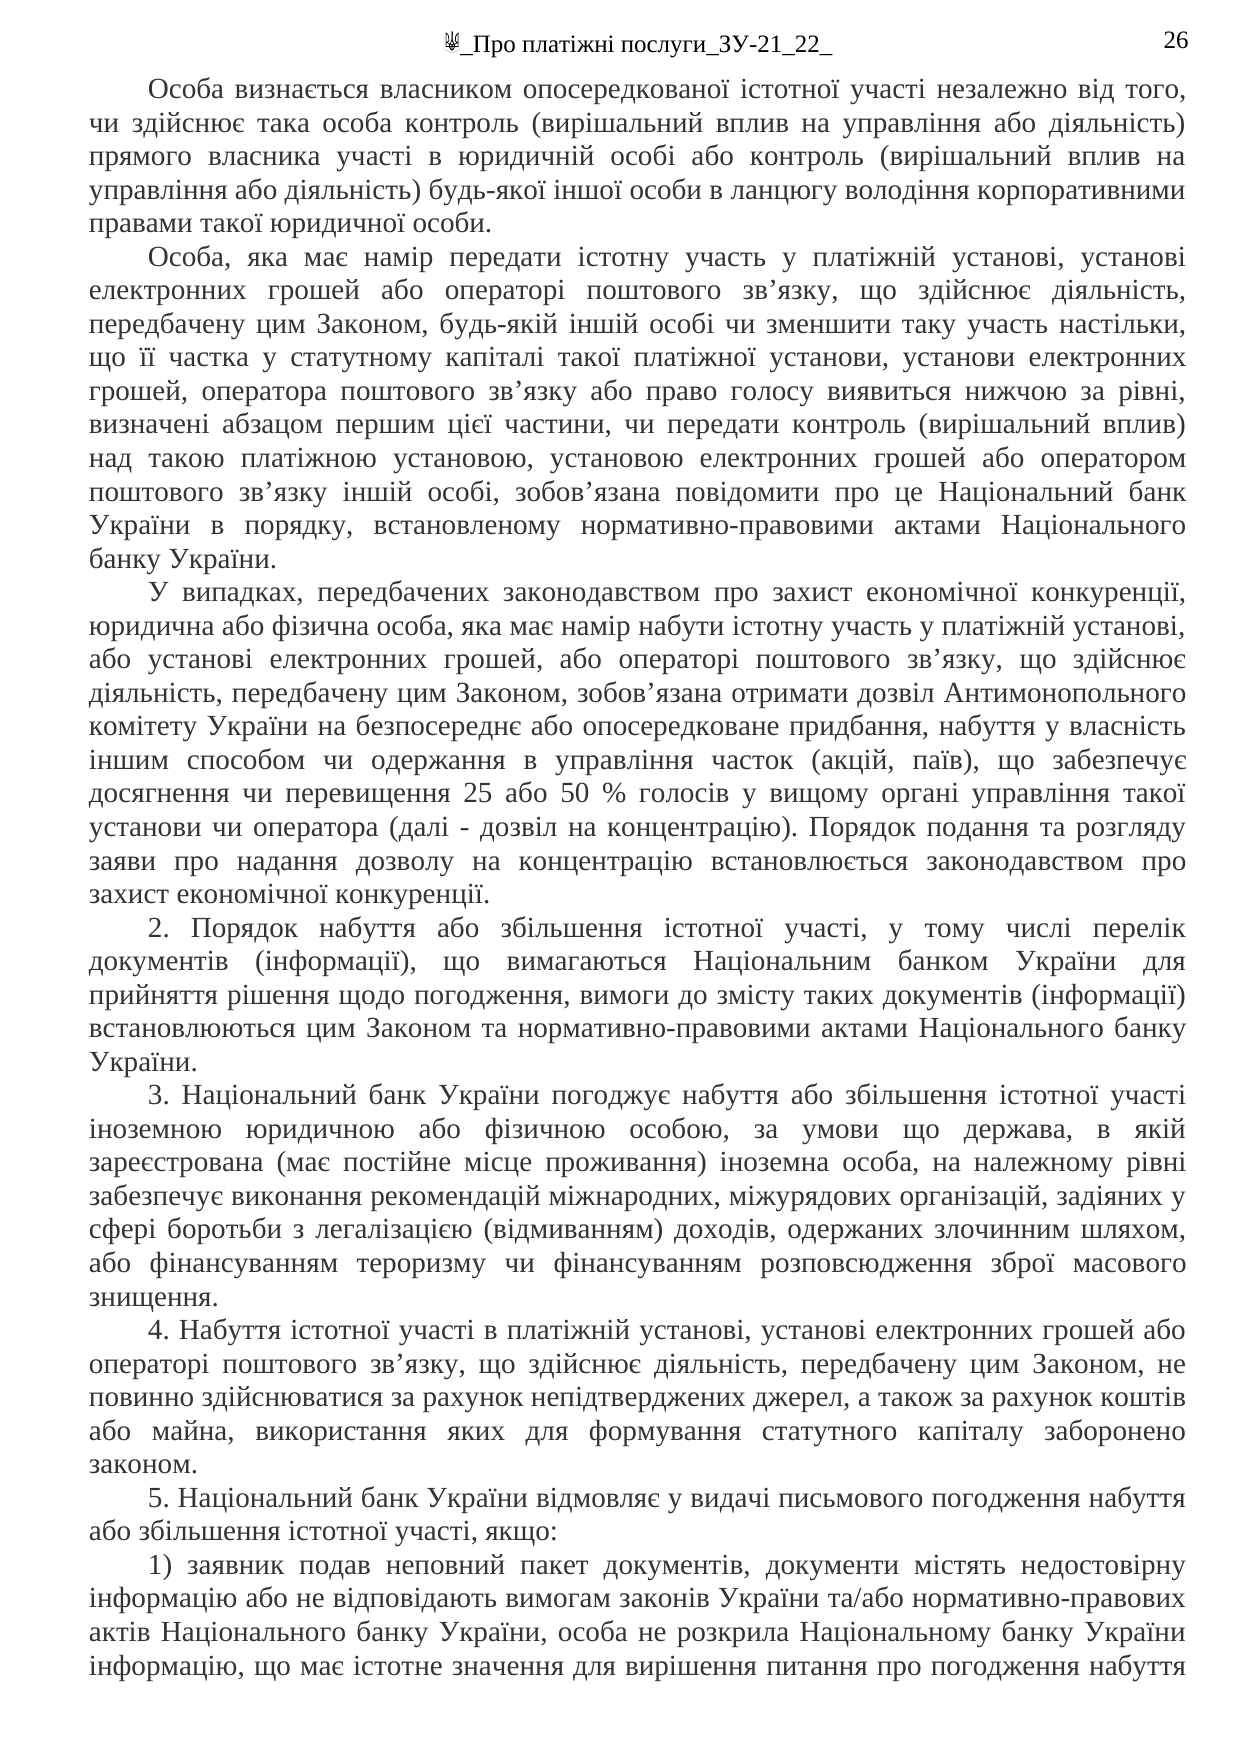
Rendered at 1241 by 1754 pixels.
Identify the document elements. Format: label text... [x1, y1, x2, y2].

text Особа визнається власником опосередкованої істотної участі незалежно від того, чи здійснює така особа контроль (вирішальний вплив на управління або діяльність) прямого власника участі в юридичній особі або контроль (вирішальний вплив на управління або діяльність) будь-якої іншої особи в ланцюгу володіння корпоративними правами такої юридичної особи. [89, 71, 1187, 239]
text Особа, яка має намір передати істотну участь у платіжній установі, установі електронних грошей або операторі поштового зв’язку, що здійснює діяльність, передбачену цим Законом, будь-якій іншій особі чи зменшити таку участь настільки, що її частка у статутному капіталі такої платіжної установи, установи електронних грошей, оператора поштового зв’язку або право голосу виявиться нижчою за рівні, визначені абзацом першим цієї частини, чи передати контроль (вирішальний вплив) над такою платіжною установою, установою електронних грошей або оператором поштового зв’язку іншій особі, зобов’язана повідомити про це Національний банк України в порядку, встановленому нормативно-правовими актами Національного банку України. [89, 239, 1187, 574]
picture [443, 30, 461, 53]
text 5. Національний банк України відмовляє у видачі письмового погодження набуття або збільшення істотної участі, якщо: [89, 1480, 1187, 1547]
text У випадках, передбачених законодавством про захист економічної конкуренції, юридична або фізична особа, яка має намір набути істотну участь у платіжній установі, або установі електронних грошей, або операторі поштового зв’язку, що здійснює діяльність, передбачену цим Законом, зобов’язана отримати дозвіл Антимонопольного комітету України на безпосереднє або опосередковане придбання, набуття у власність іншим способом чи одержання в управління часток (акцій, паїв), що забезпечує досягнення чи перевищення 25 або 50 % голосів у вищому органі управління такої установи чи оператора (далі - дозвіл на концентрацію). Порядок подання та розгляду заяви про надання дозволу на концентрацію встановлюється законодавством про захист економічної конкуренції. [89, 574, 1187, 910]
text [89, 1547, 1187, 1681]
text 4. Набуття істотної участі в платіжній установі, установі електронних грошей або операторі поштового зв’язку, що здійснює діяльність, передбачену цим Законом, не повинно здійснюватися за рахунок непідтверджених джерел, а також за рахунок коштів або майна, використання яких для формування статутного капіталу заборонено законом. [89, 1312, 1187, 1480]
text 3. Національний банк України погоджує набуття або збільшення істотної участі іноземною юридичною або фізичною особою, за умови що держава, в якій зареєстрована (має постійне місце проживання) іноземна особа, на належному рівні забезпечує виконання рекомендацій міжнародних, міжурядових організацій, задіяних у сфері боротьби з легалізацією (відмиванням) доходів, одержаних злочинним шляхом, або фінансуванням тероризму чи фінансуванням розповсюдження зброї масового знищення. [89, 1077, 1187, 1312]
text 2. Порядок набуття або збільшення істотної участі, у тому числі перелік документів (інформації), що вимагаються Національним банком України для прийняття рішення щодо погодження, вимоги до змісту таких документів (інформації) встановлюються цим Законом та нормативно-правовими актами Національного банку України. [89, 910, 1187, 1077]
